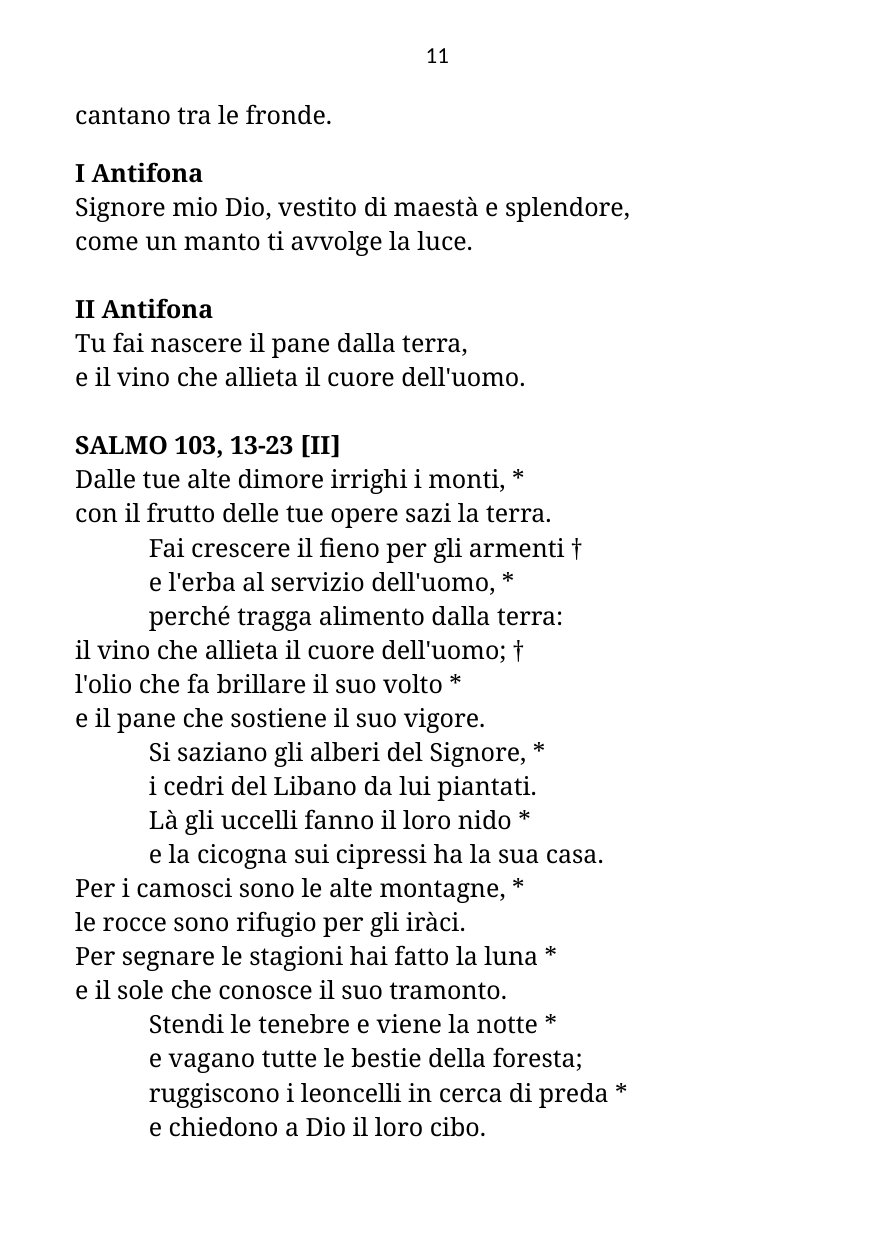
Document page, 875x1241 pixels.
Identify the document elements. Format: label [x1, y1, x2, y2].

text [75, 156, 799, 1143]
text [75, 97, 799, 156]
